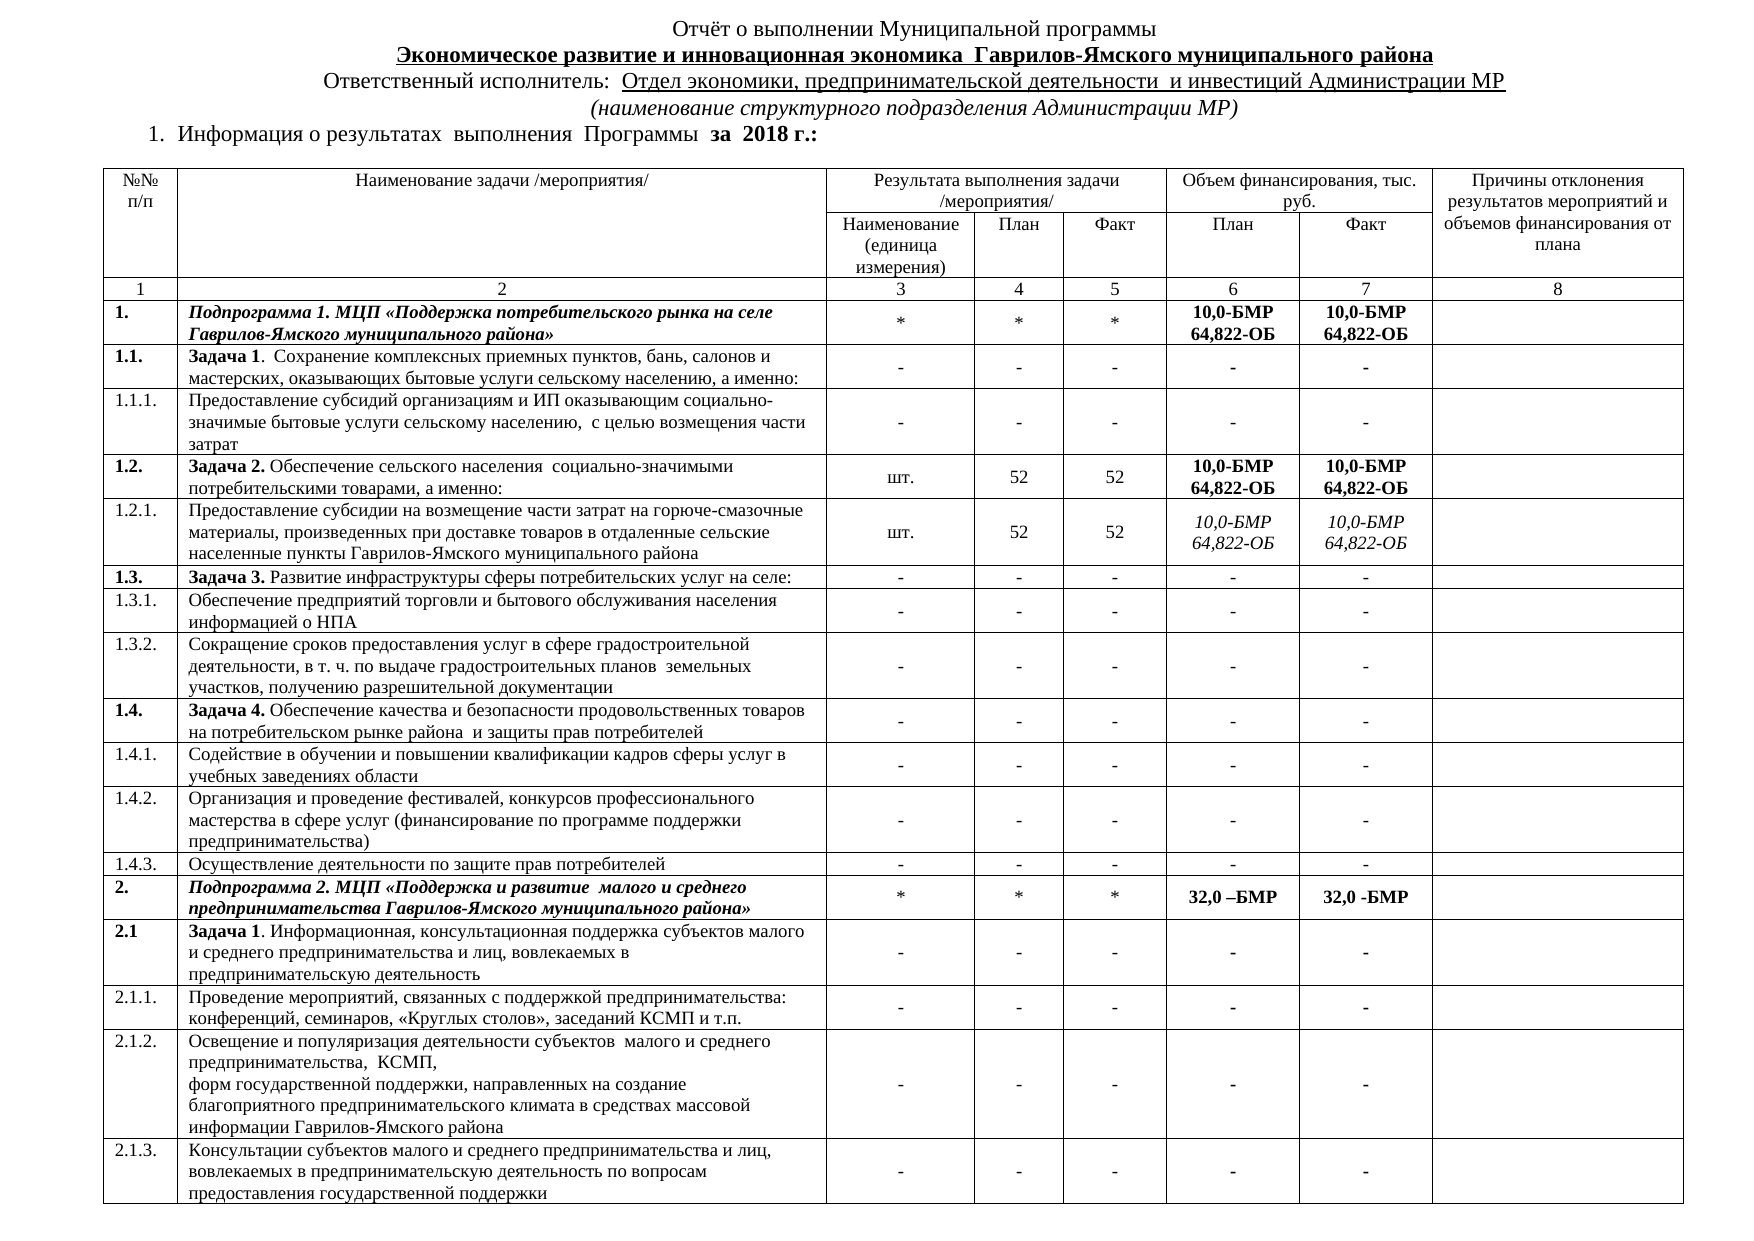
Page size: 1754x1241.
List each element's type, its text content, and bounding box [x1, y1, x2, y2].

table_cell - [1064, 566, 1166, 588]
table_cell 32,0 -БМР [1300, 876, 1432, 919]
table_cell - [1300, 743, 1432, 786]
table_cell 1 [104, 278, 177, 300]
table_cell 52 [1064, 499, 1166, 565]
table_cell - [975, 699, 1063, 742]
table_cell - [1167, 920, 1299, 984]
table_cell 1.3.2. [104, 633, 177, 698]
table_cell - [827, 920, 974, 984]
table_cell - [975, 345, 1063, 388]
table_cell План [1167, 213, 1299, 277]
table_cell - [975, 589, 1063, 632]
table_cell 5 [1064, 278, 1166, 300]
table_cell 1.4.2. [104, 787, 177, 852]
table_cell - [1300, 566, 1432, 588]
table_header №№ п/п [104, 169, 177, 277]
table_cell 2.1.3. [104, 1139, 177, 1203]
table_cell Подпрограмма 2. МЦП «Поддержка и развитие малого и среднего предпринимательства Гаврилов-Ямского муниципального района» [178, 876, 826, 919]
table_cell 10,0-БМР 64,822-ОБ [1167, 301, 1299, 344]
table_cell - [1064, 345, 1166, 388]
table_cell 3 [827, 278, 974, 300]
table_cell [1433, 633, 1683, 698]
table_cell - [827, 389, 974, 454]
table_cell 6 [1167, 278, 1299, 300]
table_cell [1433, 499, 1683, 565]
table_cell 2 [178, 278, 826, 300]
table_cell 1.1.1. [104, 389, 177, 454]
table_cell - [1300, 633, 1432, 698]
table_cell - [975, 787, 1063, 852]
table_cell - [1064, 1139, 1166, 1203]
table_cell - [1064, 920, 1166, 984]
table_cell 1.2.1. [104, 499, 177, 565]
table_cell Факт [1300, 213, 1432, 277]
list Отчёт о выполнении Муниципальной программы [193, 15, 1636, 41]
table_cell Задача 2. Обеспечение сельского населения социально-значимыми потребительскими товарами, а именно: [178, 455, 826, 498]
table_cell - [1300, 699, 1432, 742]
table_cell - [827, 589, 974, 632]
table_cell 10,0-БМР 64,822-ОБ [1167, 499, 1299, 565]
table_cell - [1064, 787, 1166, 852]
table_header Причины отклонения результатов мероприятий и объемов финансирования от плана [1433, 169, 1683, 277]
table_cell - [827, 853, 974, 874]
table_cell * [975, 876, 1063, 919]
table_cell - [1064, 986, 1166, 1029]
table_cell 52 [975, 455, 1063, 498]
table_cell Освещение и популяризация деятельности субъектов малого и среднего предпринимательства, КСМП, форм государственной поддержки, направленных на создание благоприятного предпринимательского климата в средствах массовой информации Гаврилов-Ямского района [178, 1030, 826, 1137]
table_cell - [1167, 1139, 1299, 1203]
table_cell - [1167, 633, 1299, 698]
table_cell - [1300, 853, 1432, 874]
table_cell 2.1.1. [104, 986, 177, 1029]
table_cell [1433, 455, 1683, 498]
table_cell * [975, 301, 1063, 344]
table_cell - [1300, 1030, 1432, 1137]
table_cell 1.4. [104, 699, 177, 742]
table_cell 1.1. [104, 345, 177, 388]
table_cell 2. [104, 876, 177, 919]
table_cell - [1167, 566, 1299, 588]
table_cell [1433, 876, 1683, 919]
table_cell [1433, 1030, 1683, 1137]
table_cell - [1300, 1139, 1432, 1203]
table_cell 10,0-БМР 64,822-ОБ [1300, 499, 1432, 565]
table_cell - [975, 986, 1063, 1029]
table_cell Консультации субъектов малого и среднего предпринимательства и лиц, вовлекаемых в предпринимательскую деятельность по вопросам предоставления государственной поддержки [178, 1139, 826, 1203]
table_cell - [1167, 787, 1299, 852]
table_cell - [1064, 633, 1166, 698]
table_cell - [975, 1139, 1063, 1203]
table_cell [1433, 743, 1683, 786]
table_cell 1.2. [104, 455, 177, 498]
table_header Объем финансирования, тыс. руб. [1167, 169, 1432, 212]
table_cell - [1167, 853, 1299, 874]
table_cell Содействие в обучении и повышении квалификации кадров сферы услуг в учебных заведениях области [178, 743, 826, 786]
table_cell - [1167, 699, 1299, 742]
table_cell - [1167, 589, 1299, 632]
table_cell - [1064, 1030, 1166, 1137]
table_cell Организация и проведение фестивалей, конкурсов профессионального мастерства в сфере услуг (финансирование по программе поддержки предпринимательства) [178, 787, 826, 852]
table_cell - [827, 699, 974, 742]
table_cell - [1167, 345, 1299, 388]
table_cell 7 [1300, 278, 1432, 300]
table_cell Наименование (единица измерения) [827, 213, 974, 277]
table_cell - [1300, 986, 1432, 1029]
table_cell * [827, 876, 974, 919]
table_cell - [1064, 389, 1166, 454]
table_cell 1. [104, 301, 177, 344]
table_cell Предоставление субсидий организациям и ИП оказывающим социально-значимые бытовые услуги сельскому населению, с целью возмещения части затрат [178, 389, 826, 454]
table_cell - [1300, 787, 1432, 852]
table_cell Сокращение сроков предоставления услуг в сфере градостроительной деятельности, в т. ч. по выдаче градостроительных планов земельных участков, получению разрешительной документации [178, 633, 826, 698]
table_cell - [827, 787, 974, 852]
table_cell [1433, 566, 1683, 588]
table_cell [1433, 589, 1683, 632]
table_cell - [975, 1030, 1063, 1137]
list Экономическое развитие и инновационная экономика Гаврилов-Ямского муниципального района Ответственный исполнитель: Отдел экономики, предпринимательской деятельности и инвестиций Администрации МР (наименование структурного подразделения Администрации МР) [193, 41, 1636, 120]
table_cell - [975, 920, 1063, 984]
table_cell - [975, 743, 1063, 786]
table_cell - [827, 986, 974, 1029]
table_cell Задача 3. Развитие инфраструктуры сферы потребительских услуг на селе: [178, 566, 826, 588]
table_cell Обеспечение предприятий торговли и бытового обслуживания населения информацией о НПА [178, 589, 826, 632]
table_cell шт. [827, 455, 974, 498]
table_cell [1433, 699, 1683, 742]
table_cell [1433, 301, 1683, 344]
table_cell - [1300, 345, 1432, 388]
table_cell - [827, 743, 974, 786]
table_cell [1433, 920, 1683, 984]
table_cell - [1300, 920, 1432, 984]
table_cell - [1167, 743, 1299, 786]
table_cell - [1300, 589, 1432, 632]
table_cell Факт [1064, 213, 1166, 277]
table_cell [1433, 986, 1683, 1029]
table_cell * [827, 301, 974, 344]
table_cell - [827, 566, 974, 588]
table_cell 2.1.2. [104, 1030, 177, 1137]
table_cell * [1064, 301, 1166, 344]
table_cell - [1064, 699, 1166, 742]
table_cell [1433, 389, 1683, 454]
table_cell Подпрограмма 1. МЦП «Поддержка потребительского рынка на селе Гаврилов-Ямского муниципального района» [178, 301, 826, 344]
table_cell Проведение мероприятий, связанных с поддержкой предпринимательства: конференций, семинаров, «Круглых столов», заседаний КСМП и т.п. [178, 986, 826, 1029]
table_cell - [1064, 743, 1166, 786]
table_cell - [827, 633, 974, 698]
table_cell 1.4.1. [104, 743, 177, 786]
table_cell 10,0-БМР 64,822-ОБ [1167, 455, 1299, 498]
table_cell 4 [975, 278, 1063, 300]
table_cell [1433, 787, 1683, 852]
table_cell шт. [827, 499, 974, 565]
table_cell - [827, 1030, 974, 1137]
table_cell Осуществление деятельности по защите прав потребителей [178, 853, 826, 874]
table_cell 2.1 [104, 920, 177, 984]
table_cell - [1300, 389, 1432, 454]
table_cell - [1064, 589, 1166, 632]
table_cell - [827, 1139, 974, 1203]
table_cell [1433, 345, 1683, 388]
table_cell - [975, 853, 1063, 874]
table_cell Задача 1. Сохранение комплексных приемных пунктов, бань, салонов и мастерских, оказывающих бытовые услуги сельскому населению, а именно: [178, 345, 826, 388]
table_cell - [827, 345, 974, 388]
table_cell 52 [1064, 455, 1166, 498]
table_cell 8 [1433, 278, 1683, 300]
table_cell 10,0-БМР 64,822-ОБ [1300, 301, 1432, 344]
table_cell 1.3. [104, 566, 177, 588]
table_cell - [1167, 389, 1299, 454]
table_cell Предоставление субсидии на возмещение части затрат на горюче-смазочные материалы, произведенных при доставке товаров в отдаленные сельские населенные пункты Гаврилов-Ямского муниципального района [178, 499, 826, 565]
table_cell 1.3.1. [104, 589, 177, 632]
table_cell 52 [975, 499, 1063, 565]
table_cell - [1167, 1030, 1299, 1137]
table_cell 1.4.3. [104, 853, 177, 874]
table_cell - [1167, 986, 1299, 1029]
table_cell [1433, 1139, 1683, 1203]
table_cell - [975, 389, 1063, 454]
table_cell План [975, 213, 1063, 277]
table_cell - [1064, 853, 1166, 874]
table_cell 10,0-БМР 64,822-ОБ [1300, 455, 1432, 498]
table_cell Задача 1. Информационная, консультационная поддержка субъектов малого и среднего предпринимательства и лиц, вовлекаемых в предпринимательскую деятельность [178, 920, 826, 984]
table_cell - [975, 633, 1063, 698]
table_header Наименование задачи /мероприятия/ [178, 169, 826, 277]
table_cell Задача 4. Обеспечение качества и безопасности продовольственных товаров на потребительском рынке района и защиты прав потребителей [178, 699, 826, 742]
list Информация о результатах выполнения Программы за 2018 г.: [148, 120, 1636, 147]
table_cell * [1064, 876, 1166, 919]
table_cell 32,0 –БМР [1167, 876, 1299, 919]
table_cell [1433, 853, 1683, 874]
table_header Результата выполнения задачи /мероприятия/ [827, 169, 1166, 212]
table_cell - [975, 566, 1063, 588]
